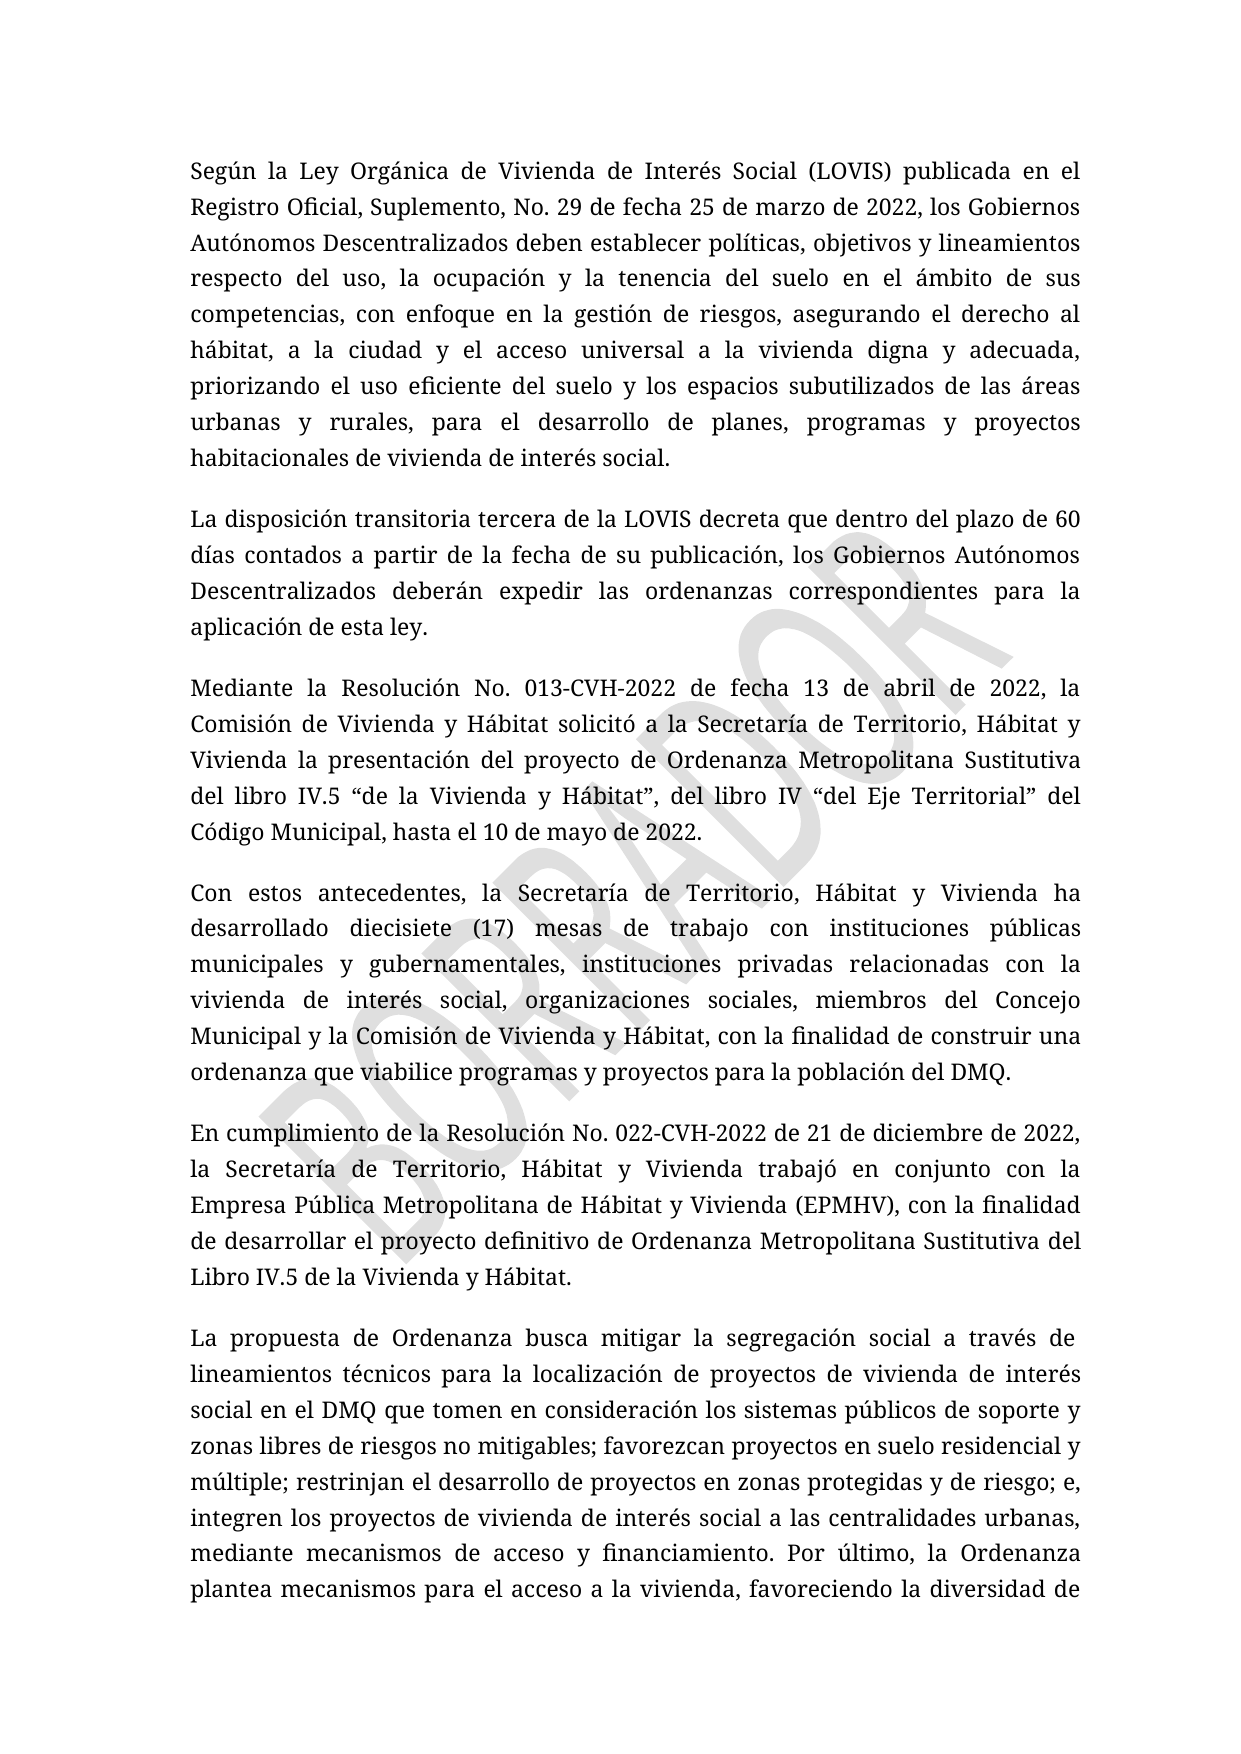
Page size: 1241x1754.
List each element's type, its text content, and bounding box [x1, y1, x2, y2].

text La disposición transitoria tercera de la LOVIS decreta que dentro del plazo de 60 días contados a partir de la fecha de su publicación, los Gobiernos Autónomos Descentralizados deberán expedir las ordenanzas correspondientes para la aplicación de esta ley. [190, 503, 1082, 642]
text Según la Ley Orgánica de Vivienda de Interés Social (LOVIS) publicada en el Registro Oficial, Suplemento, No. 29 de fecha 25 de marzo de 2022, los Gobiernos Autónomos Descentralizados deben establecer políticas, objetivos y lineamientos respecto del uso, la ocupación y la tenencia del suelo en el ámbito de sus competencias, con enfoque en la gestión de riesgos, asegurando el derecho al hábitat, a la ciudad y el acceso universal a la vivienda digna y adecuada, priorizando el uso eficiente del suelo y los espacios subutilizados de las áreas urbanas y rurales, para el desarrollo de planes, programas y proyectos habitacionales de vivienda de interés social. [190, 154, 1082, 473]
text Mediante la Resolución No. 013-CVH-2022 de fecha 13 de abril de 2022, la Comisión de Vivienda y Hábitat solicitó a la Secretaría de Territorio, Hábitat y Vivienda la presentación del proyecto de Ordenanza Metropolitana Sustitutiva del libro IV.5 “de la Vivienda y Hábitat”, del libro IV “del Eje Territorial” del Código Municipal, hasta el 10 de mayo de 2022. [190, 672, 1082, 847]
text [190, 1322, 1082, 1604]
text En cumplimiento de la Resolución No. 022-CVH-2022 de 21 de diciembre de 2022, la Secretaría de Territorio, Hábitat y Vivienda trabajó en conjunto con la Empresa Pública Metropolitana de Hábitat y Vivienda (EPMHV), con la finalidad de desarrollar el proyecto definitivo de Ordenanza Metropolitana Sustitutiva del Libro IV.5 de la Vivienda y Hábitat. [190, 1117, 1082, 1292]
text Con estos antecedentes, la Secretaría de Territorio, Hábitat y Vivienda ha desarrollado diecisiete (17) mesas de trabajo con instituciones públicas municipales y gubernamentales, instituciones privadas relacionadas con la vivienda de interés social, organizaciones sociales, miembros del Concejo Municipal y la Comisión de Vivienda y Hábitat, con la finalidad de construir una ordenanza que viabilice programas y proyectos para la población del DMQ. [190, 876, 1082, 1087]
